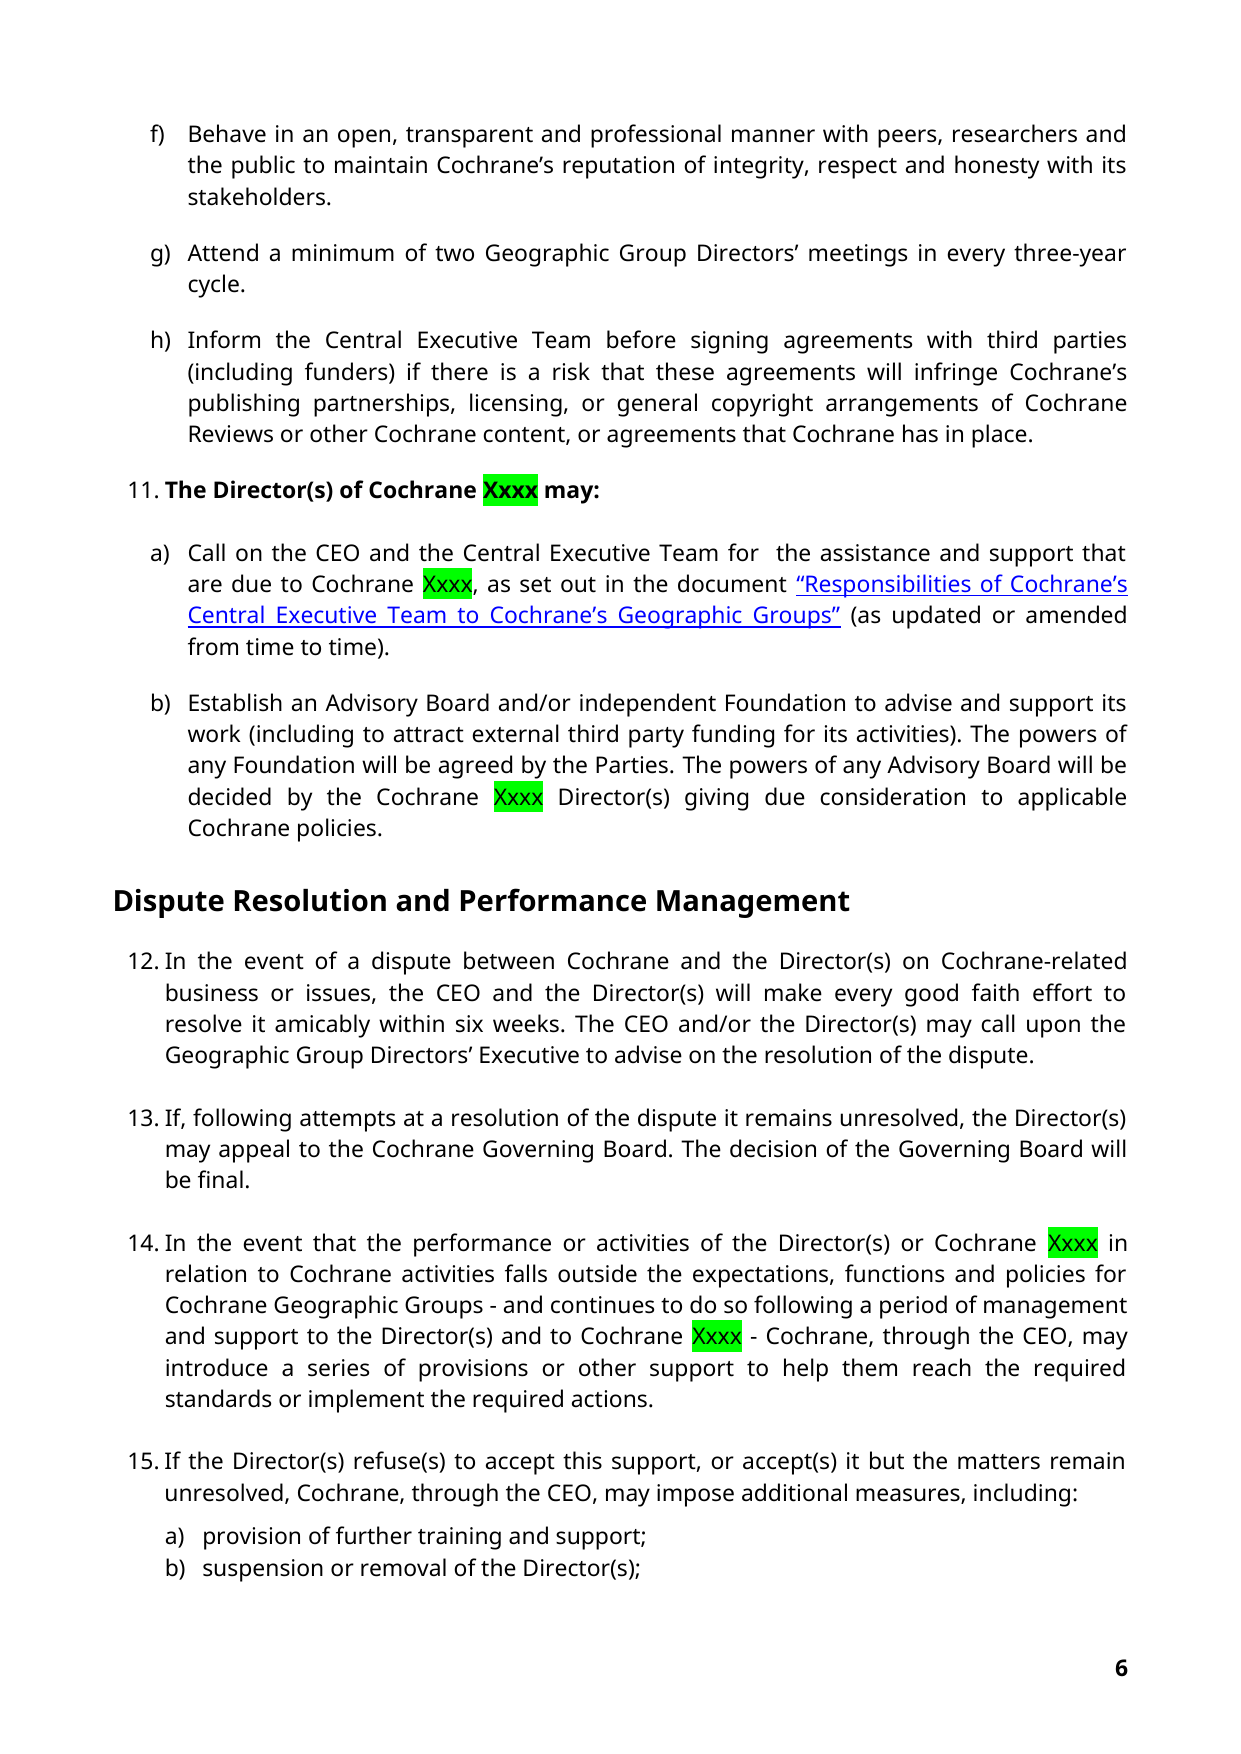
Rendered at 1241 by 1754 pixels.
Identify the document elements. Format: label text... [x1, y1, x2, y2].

list Establish an Advisory Board and/or independent Foundation to advise and support its work (including to attract external third party funding for its activities). The powers of any Foundation will be agreed by the Parties. The powers of any Advisory Board will be decided by the Cochrane Xxxx Director(s) giving due consideration to applicable Cochrane policies. [150, 687, 1128, 843]
list In the event of a dispute between Cochrane and the Director(s) on Cochrane-related business or issues, the CEO and the Director(s) will make every good faith effort to resolve it amicably within six weeks. The CEO and/or the Director(s) may call upon the Geographic Group Directors’ Executive to advise on the resolution of the dispute. [127, 945, 1128, 1070]
list The Director(s) of Cochrane Xxxx may: [127, 474, 483, 506]
list Attend a minimum of two Geographic Group Directors’ meetings in every three-year cycle. [150, 237, 1128, 299]
list suspension or removal of the Director(s); [164, 1552, 1128, 1583]
list Inform the Central Executive Team before signing agreements with third parties (including funders) if there is a risk that these agreements will infringe Cochrane’s publishing partnerships, licensing, or general copyright arrangements of Cochrane Reviews or other Cochrane content, or agreements that Cochrane has in place. [150, 324, 1128, 449]
list If, following attempts at a resolution of the dispute it remains unresolved, the Director(s) may appeal to the Cochrane Governing Board. The decision of the Governing Board will be final. [127, 1102, 1128, 1195]
list Call on the CEO and the Central Executive Team for the assistance and support that are due to Cochrane Xxxx, as set out in the document “Responsibilities of Cochrane’s Central Executive Team to Cochrane’s Geographic Groups” (as updated or amended from time to time). [150, 537, 1128, 662]
list In the event that the performance or activities of the Director(s) or Cochrane Xxxx in relation to Cochrane activities falls outside the expectations, functions and policies for Cochrane Geographic Groups - and continues to do so following a period of management and support to the Director(s) and to Cochrane Xxxx - Cochrane, through the CEO, may introduce a series of provisions or other support to help them reach the required standards or implement the required actions. [127, 1227, 1128, 1414]
list Behave in an open, transparent and professional manner with peers, researchers and the public to maintain Cochrane’s reputation of integrity, respect and honesty with its stakeholders. [150, 118, 1128, 212]
list If the Director(s) refuse(s) to accept this support, or accept(s) it but the matters remain unresolved, Cochrane, through the CEO, may impose additional measures, including: [127, 1445, 1128, 1508]
list The Director(s) of Cochrane Xxxx may: [538, 474, 1128, 506]
list provision of further training and support; [164, 1520, 1128, 1552]
subtitle Dispute Resolution and Performance Management [112, 881, 1128, 920]
